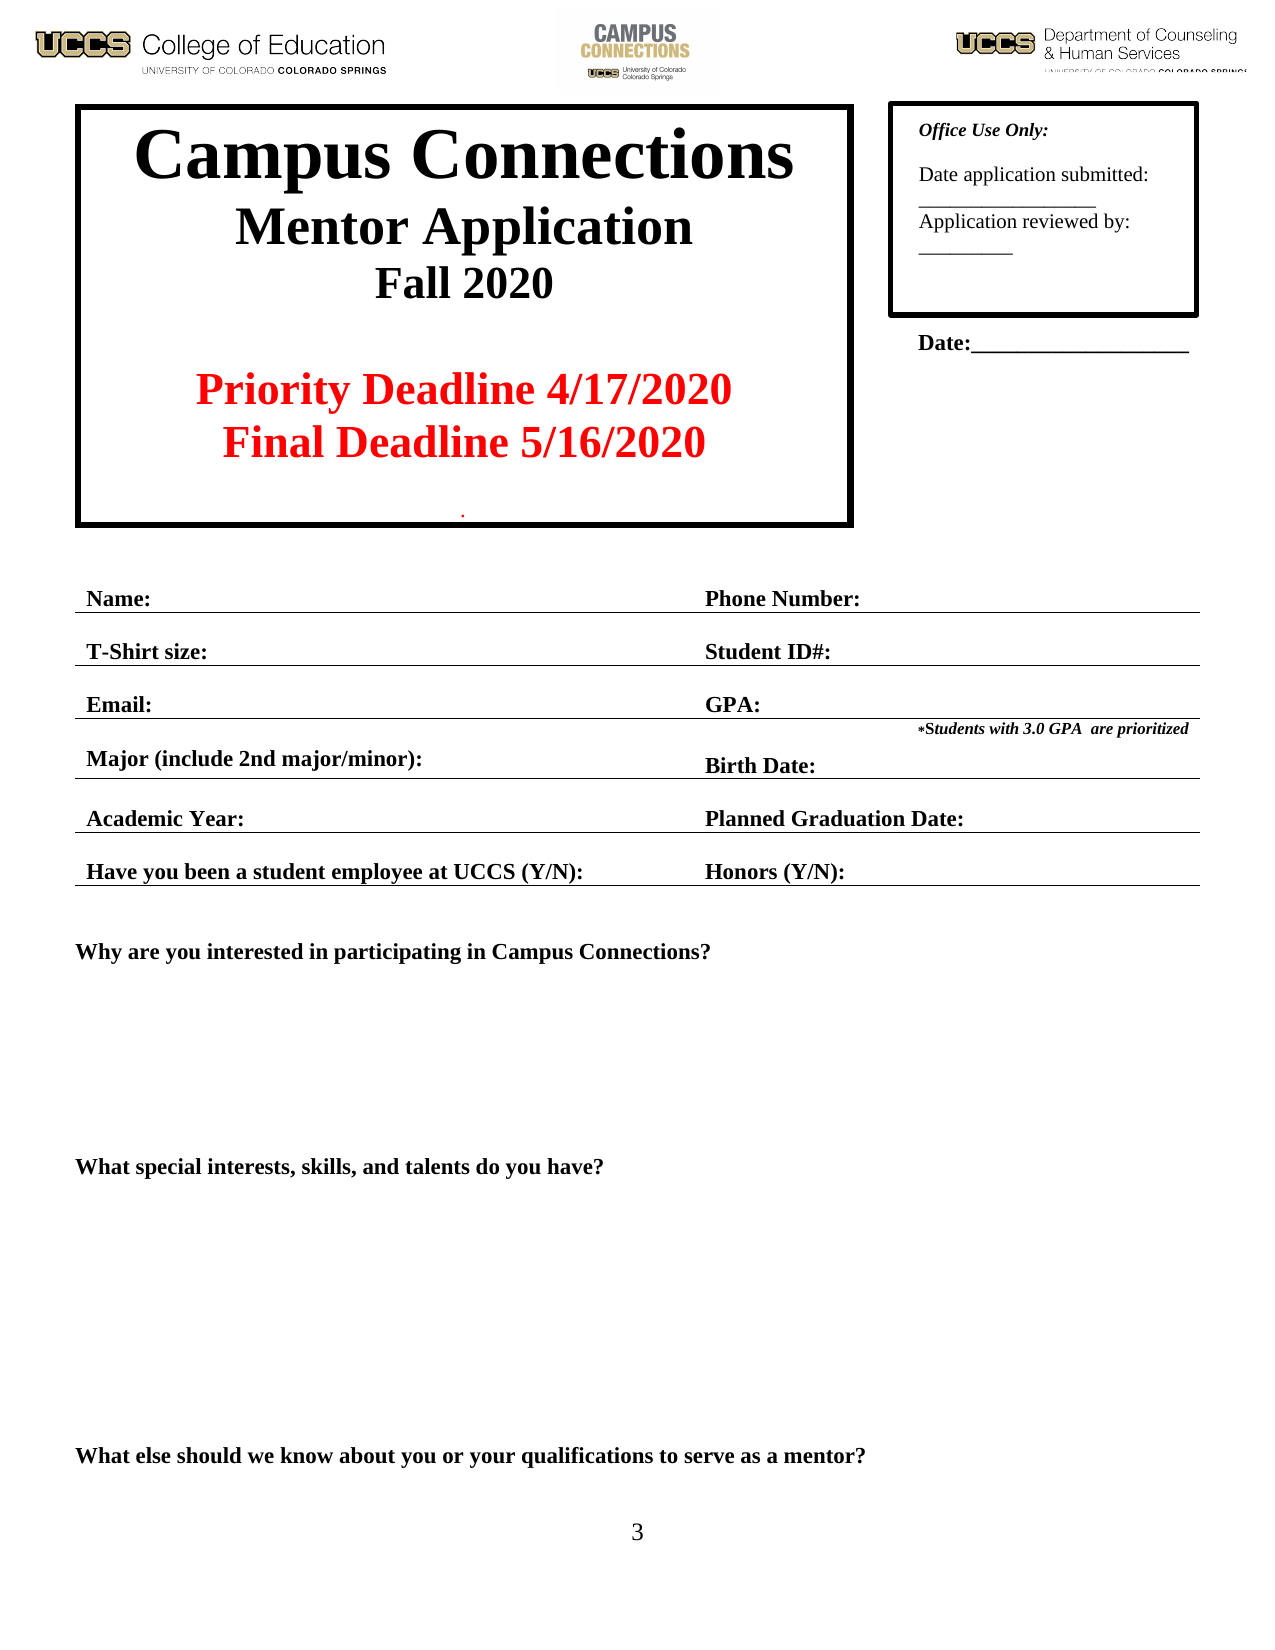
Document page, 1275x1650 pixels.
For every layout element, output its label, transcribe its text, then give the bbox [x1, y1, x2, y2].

text What special interests, skills, and talents do you have? [75, 1153, 1200, 1179]
table_header Name: [75, 559, 693, 611]
table_header Campus Connections Mentor Application Fall 2020 Priority Deadline 4/17/2020 Final Deadline 5/16/2020 . [81, 110, 847, 522]
table_cell Email: [75, 666, 693, 718]
text What else should we know about you or your qualifications to serve as a mentor? [75, 1442, 1200, 1468]
table_header Date:___________________ [854, 104, 1200, 522]
table_header Phone Number: [694, 559, 1200, 611]
table_cell Academic Year: [75, 779, 693, 832]
picture [35, 31, 386, 74]
table_cell Have you been a student employee at UCCS (Y/N): [75, 833, 693, 885]
table_cell Major (include 2nd major/minor): [75, 719, 693, 778]
table_cell *Students with 3.0 GPA are prioritized Birth Date: [694, 719, 1200, 778]
table_cell Planned Graduation Date: [694, 779, 1200, 832]
picture [955, 28, 1247, 73]
table_cell Student ID#: [694, 613, 1200, 665]
table_cell T-Shirt size: [75, 613, 693, 665]
table_cell Honors (Y/N): [694, 833, 1200, 885]
table_cell GPA: [694, 666, 1200, 718]
text Why are you interested in participating in Campus Connections? [75, 938, 1200, 964]
